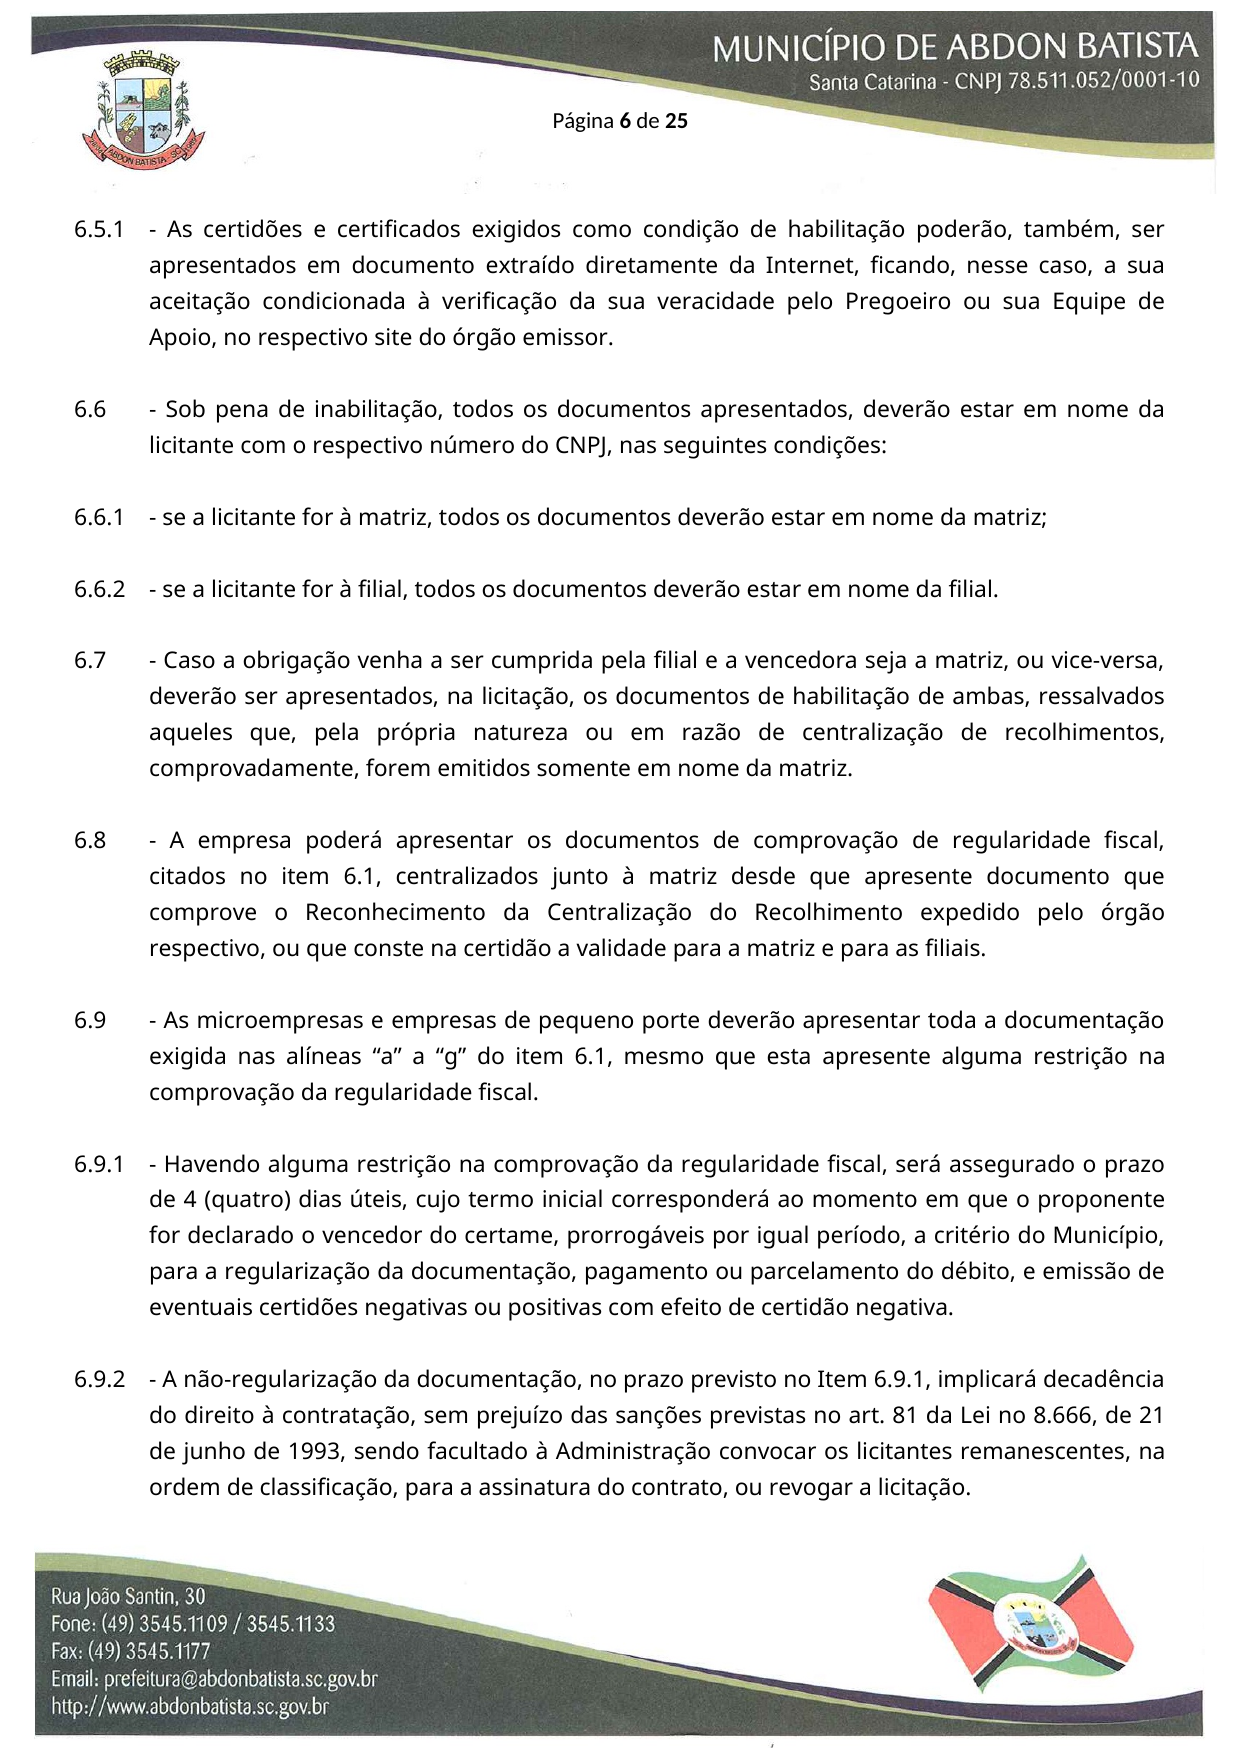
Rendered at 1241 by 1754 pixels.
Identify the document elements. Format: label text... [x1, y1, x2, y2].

picture [29, 11, 1218, 194]
list - se a licitante for à matriz, todos os documentos deverão estar em nome da matriz; [74, 501, 1167, 532]
picture [34, 1541, 1206, 1748]
list - A empresa poderá apresentar os documentos de comprovação de regularidade fiscal, citados no item 6.1, centralizados junto à matriz desde que apresente documento que comprove o Reconhecimento da Centralização do Recolhimento expedido pelo órgão respectivo, ou que conste na certidão a validade para a matriz e para as filiais. [74, 824, 1167, 963]
list - A não-regularização da documentação, no prazo previsto no Item 6.9.1, implicará decadência do direito à contratação, sem prejuízo das sanções previstas no art. 81 da Lei no 8.666, de 21 de junho de 1993, sendo facultado à Administração convocar os licitantes remanescentes, na ordem de classificação, para a assinatura do contrato, ou revogar a licitação. [74, 1363, 1167, 1502]
list - As certidões e certificados exigidos como condição de habilitação poderão, também, ser apresentados em documento extraído diretamente da Internet, ficando, nesse caso, a sua aceitação condicionada à verificação da sua veracidade pelo Pregoeiro ou sua Equipe de Apoio, no respectivo site do órgão emissor. [74, 213, 1167, 352]
list - Havendo alguma restrição na comprovação da regularidade fiscal, será assegurado o prazo de 4 (quatro) dias úteis, cujo termo inicial corresponderá ao momento em que o proponente for declarado o vencedor do certame, prorrogáveis por igual período, a critério do Município, para a regularização da documentação, pagamento ou parcelamento do débito, e emissão de eventuais certidões negativas ou positivas com efeito de certidão negativa. [74, 1147, 1167, 1322]
list - As microempresas e empresas de pequeno porte deverão apresentar toda a documentação exigida nas alíneas “a” a “g” do item 6.1, mesmo que esta apresente alguma restrição na comprovação da regularidade fiscal. [74, 1004, 1167, 1107]
list - Sob pena de inabilitação, todos os documentos apresentados, deverão estar em nome da licitante com o respectivo número do CNPJ, nas seguintes condições: [74, 393, 1167, 460]
list - Caso a obrigação venha a ser cumprida pela filial e a vencedora seja a matriz, ou vice-versa, deverão ser apresentados, na licitação, os documentos de habilitação de ambas, ressalvados aqueles que, pela própria natureza ou em razão de centralização de recolhimentos, comprovadamente, forem emitidos somente em nome da matriz. [74, 644, 1167, 783]
list - se a licitante for à filial, todos os documentos deverão estar em nome da filial. [74, 572, 1167, 604]
